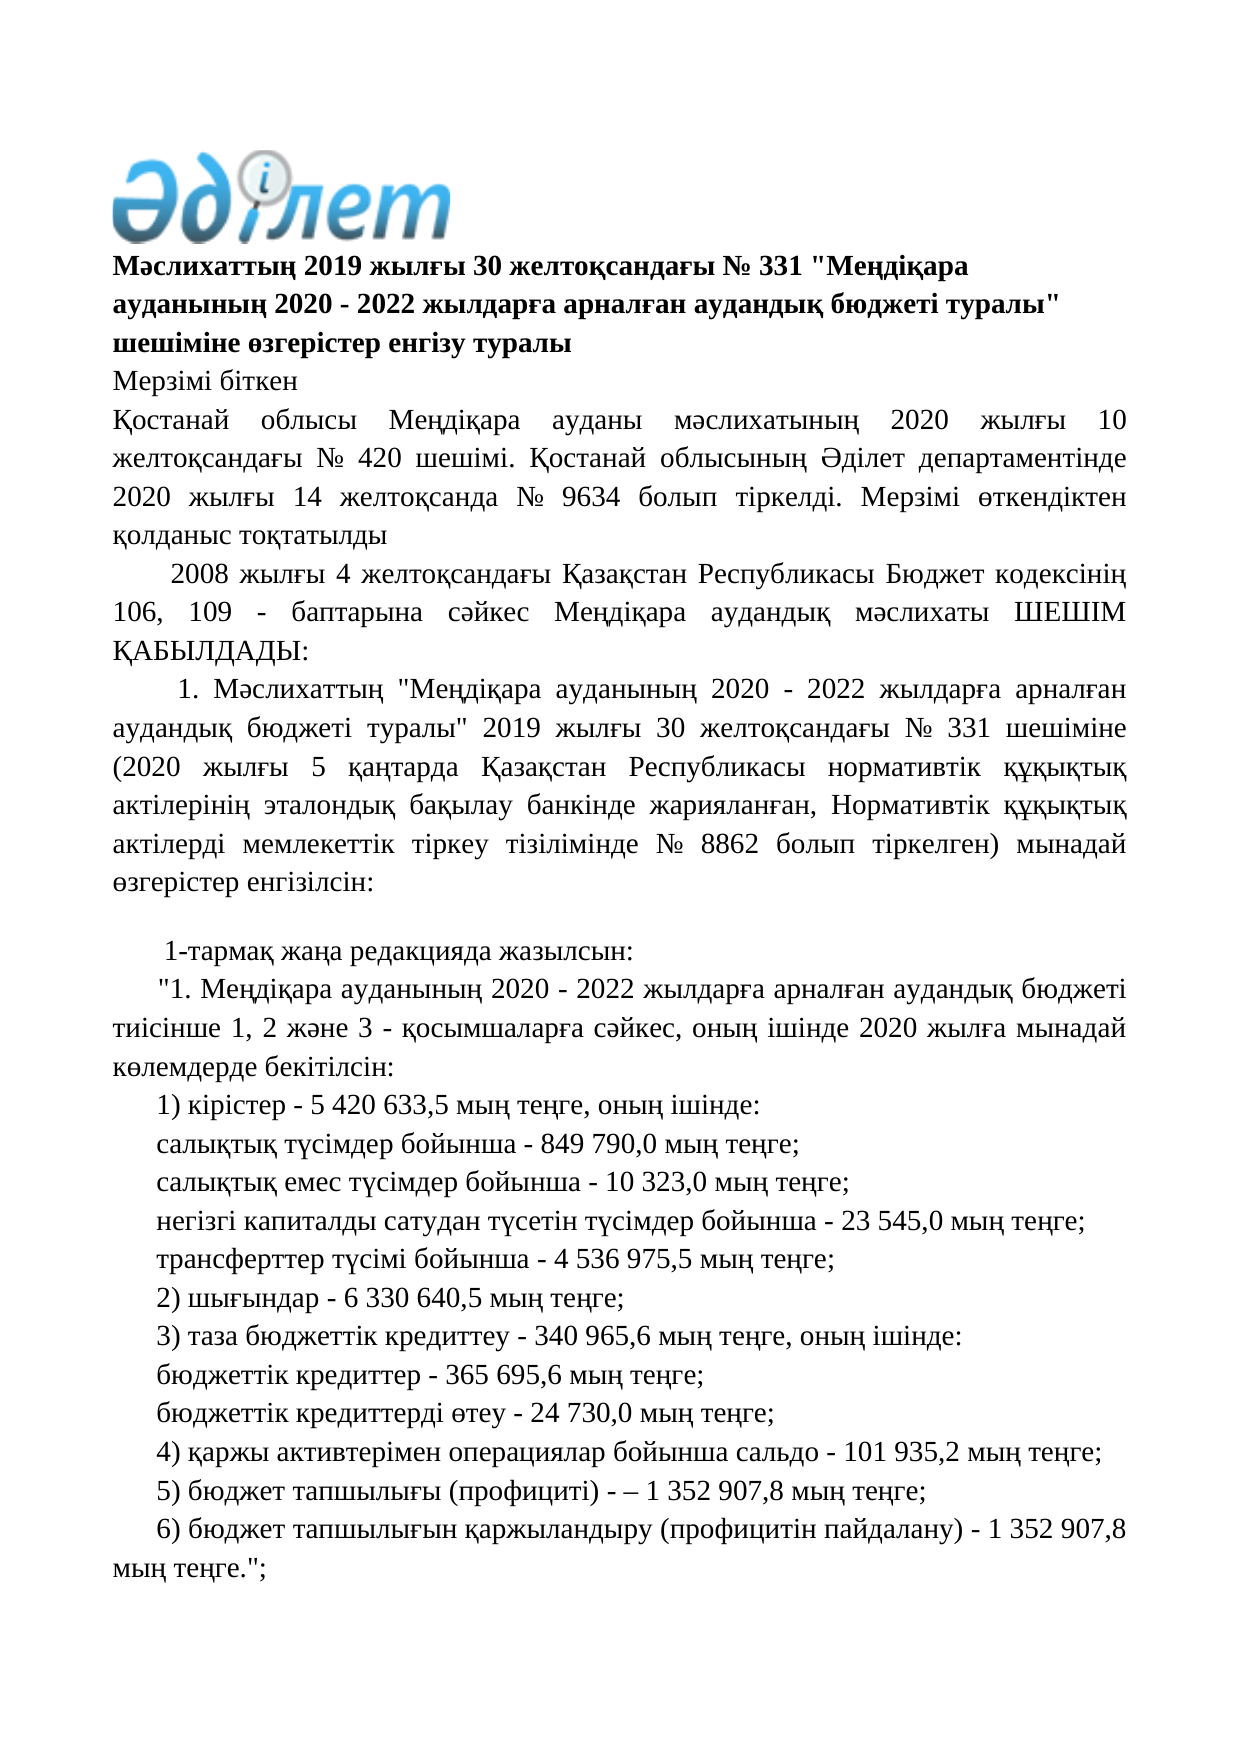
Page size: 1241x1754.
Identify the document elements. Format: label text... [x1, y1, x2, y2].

text 1. Мәслихаттың "Меңдіқара ауданының 2020 - 2022 жылдарға арналған аудандық бюджеті туралы" 2019 жылғы 30 желтоқсандағы № 331 шешіміне (2020 жылғы 5 қаңтарда Қазақстан Республикасы нормативтік құқықтық актілерінің эталондық бақылау банкінде жарияланған, Нормативтік құқықтық актілерді мемлекеттік тіркеу тізілімінде № 8862 болып тіркелген) мынадай өзгерістер енгізілсін: [112, 672, 1128, 898]
text 4) қаржы активтерімен операциялар бойынша сальдо - 101 935,2 мың теңге; [112, 1434, 1128, 1468]
text Мерзімі біткен [112, 363, 1128, 397]
text 6) бюджет тапшылығын қаржыландыру (профицитін пайдалану) - 1 352 907,8 мың теңге."; [112, 1511, 1128, 1583]
text салықтық емес түсімдер бойынша - 10 323,0 мың теңге; [112, 1164, 1128, 1198]
text 3) таза бюджеттік кредиттеу - 340 965,6 мың теңге, оның ішінде: [112, 1318, 1128, 1352]
text салықтық түсімдер бойынша - 849 790,0 мың теңге; [112, 1126, 1128, 1159]
text "1. Меңдіқара ауданының 2020 - 2022 жылдарға арналған аудандық бюджеті тиісінше 1, 2 және 3 - қосымшаларға сәйкес, оның ішінде 2020 жылға мынадай көлемдерде бекітілсін: [112, 972, 1128, 1082]
picture [112, 150, 451, 244]
text трансферттер түсімі бойынша - 4 536 975,5 мың теңге; [112, 1241, 1128, 1275]
text 1-тармақ жаңа редакцияда жазылсын: [112, 933, 1128, 967]
text Мәслихаттың 2019 жылғы 30 желтоқсандағы № 331 "Меңдіқара ауданының 2020 - 2022 жылдарға арналған аудандық бюджеті туралы" шешіміне өзгерістер енгізу туралы [112, 248, 1128, 358]
text бюджеттік кредиттер - 365 695,6 мың теңге; [112, 1357, 1128, 1391]
text 5) бюджет тапшылығы (профициті) - – 1 352 907,8 мың теңге; [112, 1473, 1128, 1506]
text негізгі капиталды сатудан түсетін түсімдер бойынша - 23 545,0 мың теңге; [112, 1203, 1128, 1236]
text бюджеттік кредиттерді өтеу - 24 730,0 мың теңге; [112, 1396, 1128, 1429]
text 1) кірістер - 5 420 633,5 мың теңге, оның ішінде: [112, 1087, 1128, 1121]
text Қостанай облысы Меңдіқара ауданы мәслихатының 2020 жылғы 10 желтоқсандағы № 420 шешімі. Қостанай облысының Әділет департаментінде 2020 жылғы 14 желтоқсанда № 9634 болып тіркелді. Мерзімі өткендіктен қолданыс тоқтатылды [112, 402, 1128, 551]
text 2) шығындар - 6 330 640,5 мың теңге; [112, 1280, 1128, 1313]
text 2008 жылғы 4 желтоқсандағы Қазақстан Республикасы Бюджет кодексінің 106, 109 - баптарына сәйкес Меңдіқара аудандық мәслихаты ШЕШІМ ҚАБЫЛДАДЫ: [112, 556, 1128, 667]
